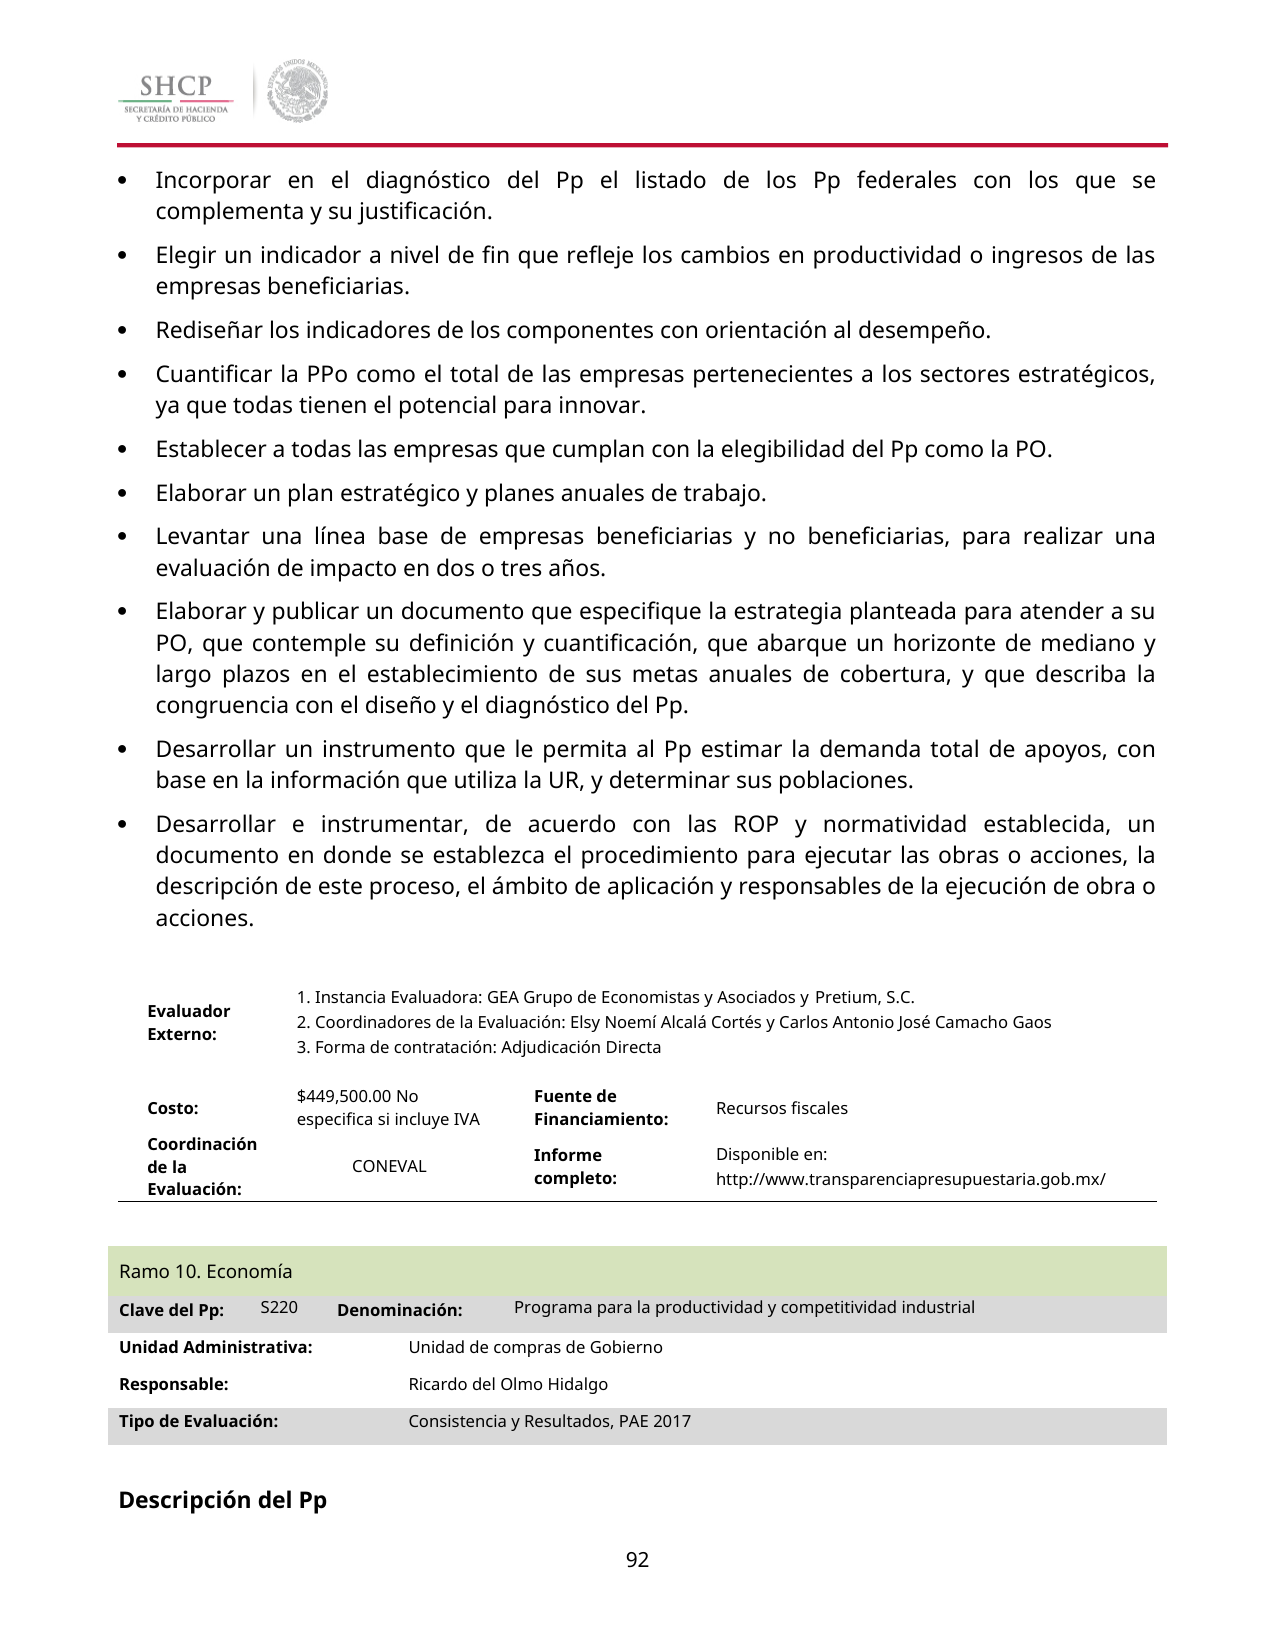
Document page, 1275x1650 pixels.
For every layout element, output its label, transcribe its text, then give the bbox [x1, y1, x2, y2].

text Descripción del Pp [118, 1484, 1157, 1515]
picture [118, 59, 328, 124]
list Elaborar un plan estratégico y planes anuales de trabajo. [118, 477, 1157, 508]
list Levantar una línea base de empresas beneficiarias y no beneficiarias, para realizar una evaluación de impacto en dos o tres años. [118, 520, 1157, 583]
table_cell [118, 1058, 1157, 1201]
list Elegir un indicador a nivel de fin que refleje los cambios en productividad o ingresos de las empresas beneficiarias. [118, 239, 1157, 302]
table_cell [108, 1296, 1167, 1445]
list Establecer a todas las empresas que cumplan con la elegibilidad del Pp como la PO. [118, 433, 1157, 464]
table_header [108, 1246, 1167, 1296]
list Desarrollar e instrumentar, de acuerdo con las ROP y normatividad establecida, un documento en donde se establezca el procedimiento para ejecutar las obras o acciones, la descripción de este proceso, el ámbito de aplicación y responsables de la ejecución de obra o acciones. [118, 808, 1157, 933]
list Cuantificar la PPo como el total de las empresas pertenecientes a los sectores estratégicos, ya que todas tienen el potencial para innovar. [118, 358, 1157, 420]
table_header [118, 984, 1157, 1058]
list Desarrollar un instrumento que le permita al Pp estimar la demanda total de apoyos, con base en la información que utiliza la UR, y determinar sus poblaciones. [118, 733, 1157, 795]
list Incorporar en el diagnóstico del Pp el listado de los Pp federales con los que se complementa y su justificación. [118, 164, 1157, 227]
list Elaborar y publicar un documento que especifique la estrategia planteada para atender a su PO, que contemple su definición y cuantificación, que abarque un horizonte de mediano y largo plazos en el establecimiento de sus metas anuales de cobertura, y que describa la congruencia con el diseño y el diagnóstico del Pp. [118, 595, 1157, 720]
list Rediseñar los indicadores de los componentes con orientación al desempeño. [118, 314, 1157, 345]
